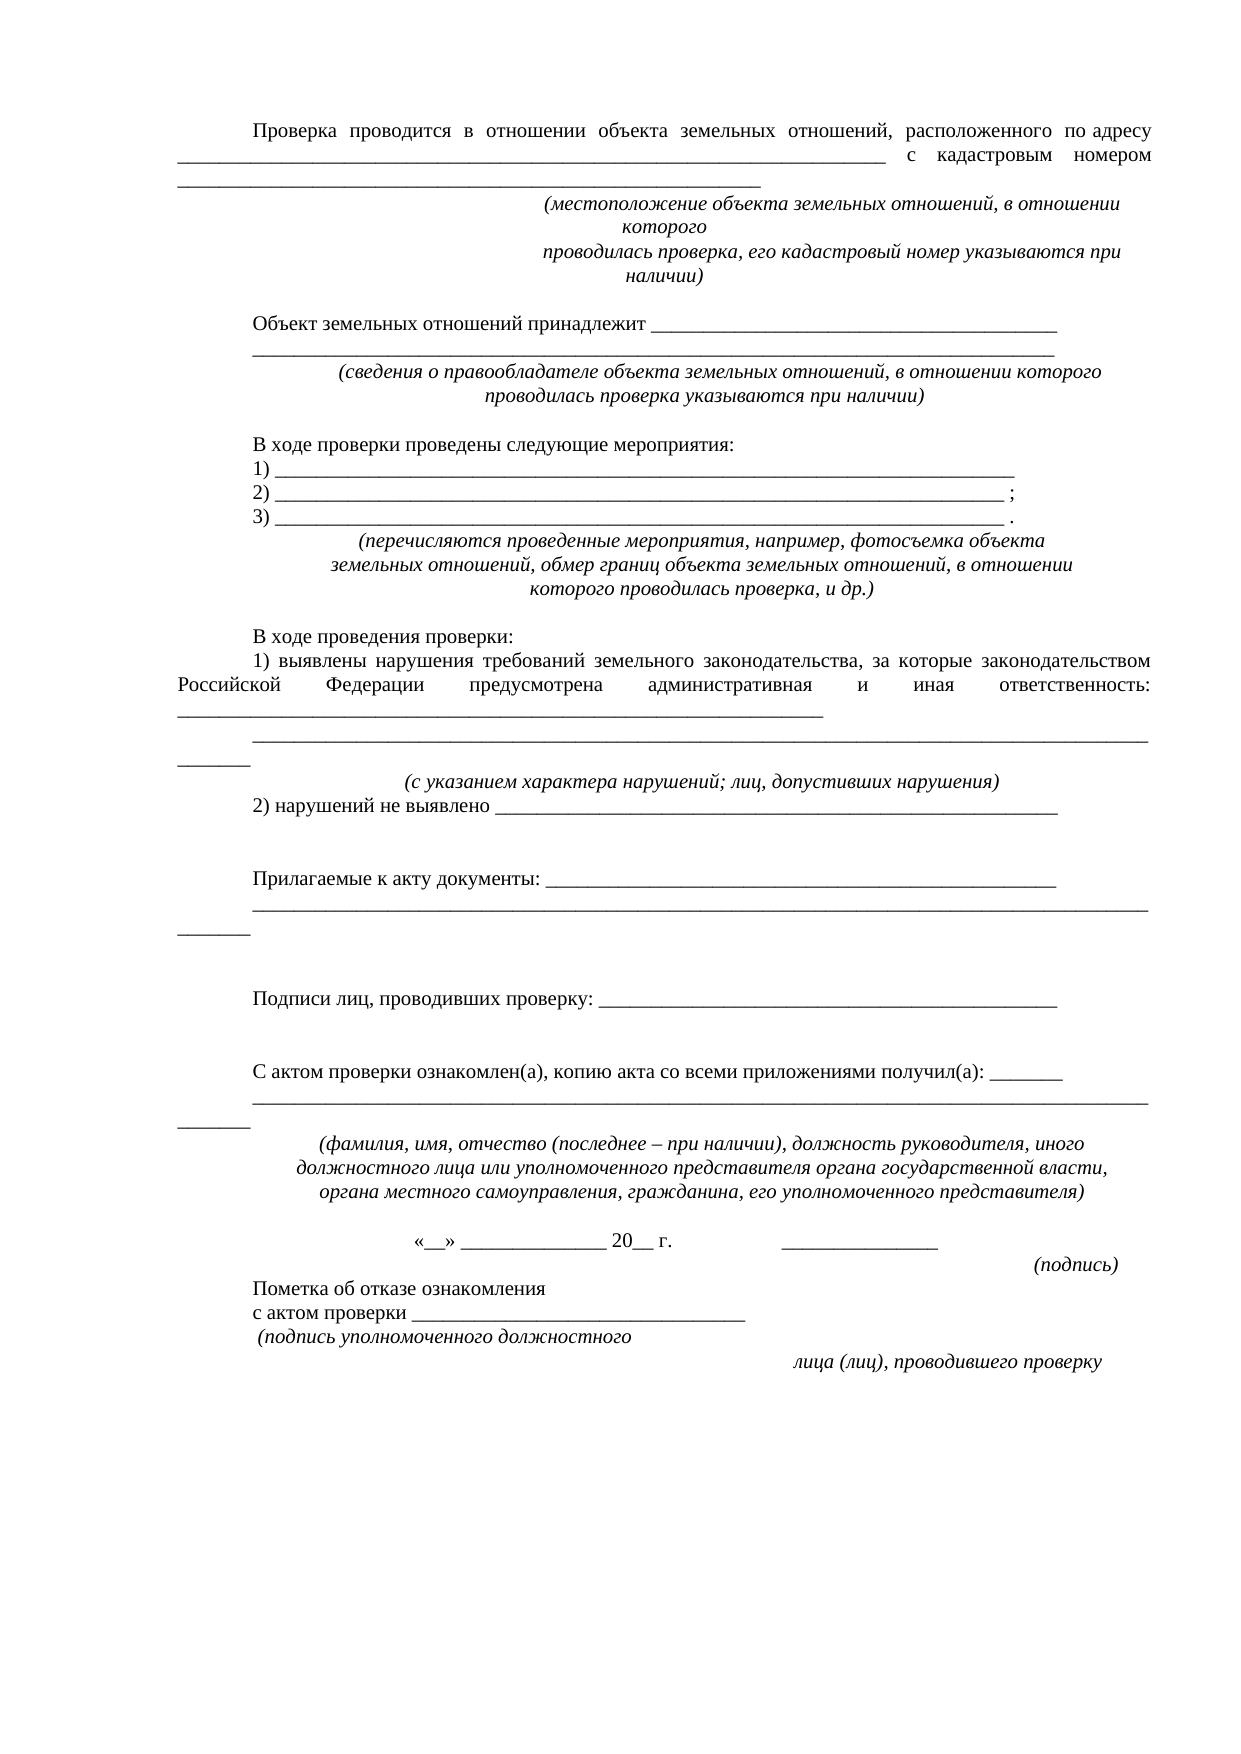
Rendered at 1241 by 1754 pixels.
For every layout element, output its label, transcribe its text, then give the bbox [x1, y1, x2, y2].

text С актом проверки ознакомлен(а), копию акта со всеми приложениями получил(а): _______ [177, 1059, 1152, 1083]
text Прилагаемые к акту документы: _________________________________________________ [177, 865, 1152, 889]
text с актом проверки ________________________________ [177, 1300, 1152, 1324]
text (фамилия, имя, отчество (последнее – при наличии), должность руководителя, иного [177, 1131, 1152, 1155]
text Пометка об отказе ознакомления [177, 1276, 1152, 1300]
text (перечисляются проведенные мероприятия, например, фотосъемка объекта [177, 528, 1152, 552]
text земельных отношений, обмер границ объекта земельных отношений, в отношении [177, 552, 1152, 576]
text проводилась проверка указываются при наличии) [177, 383, 1152, 407]
text 1) выявлены нарушения требований земельного законодательства, за которые законодательством Российской Федерации предусмотрена административная и иная ответственность: ______________________________________________________________ [177, 648, 1152, 720]
text (с указанием характера нарушений; лиц, допустивших нарушения) [177, 769, 1152, 793]
text лица (лиц), проводившего проверку [177, 1348, 1152, 1373]
text (сведения о правообладателе объекта земельных отношений, в отношении которого [177, 359, 1152, 383]
text (подпись) [177, 1252, 1152, 1276]
text должностного лица или уполномоченного представителя органа государственной власти, [177, 1155, 1152, 1179]
text Проверка проводится в отношении объекта земельных отношений, расположенного по адресу ____________________________________________________________________ с кадастровым номером ________________________________________________________ [177, 118, 1152, 190]
text (подпись уполномоченного должностного [177, 1324, 1152, 1348]
text 2) нарушений не выявлено ______________________________________________________ [177, 793, 1152, 817]
text _____________________________________________________________________________________________ [177, 1083, 1152, 1131]
text Объект земельных отношений принадлежит _______________________________________ [177, 311, 1152, 335]
text _____________________________________________________________________________________________ [177, 889, 1152, 938]
text 2) ______________________________________________________________________ ; [177, 479, 1152, 504]
text органа местного самоуправления, гражданина, его уполномоченного представителя) [177, 1179, 1152, 1203]
text «__» ______________ 20__ г. _______________ [177, 1228, 1152, 1252]
text 1) _______________________________________________________________________ [177, 456, 1152, 479]
text (местоположение объекта земельных отношений, в отношении которого [177, 190, 1152, 238]
text В ходе проведения проверки: [177, 624, 1152, 648]
text проводилась проверка, его кадастровый номер указываются при наличии) [177, 239, 1152, 287]
text _____________________________________________________________________________________________ [177, 721, 1152, 769]
text В ходе проверки проведены следующие мероприятия: [177, 431, 1152, 456]
text Подписи лиц, проводивших проверку: ____________________________________________ [177, 986, 1152, 1010]
text _____________________________________________________________________________ [177, 335, 1152, 359]
text которого проводилась проверка, и др.) [177, 576, 1152, 600]
text 3) ______________________________________________________________________ . [177, 504, 1152, 528]
